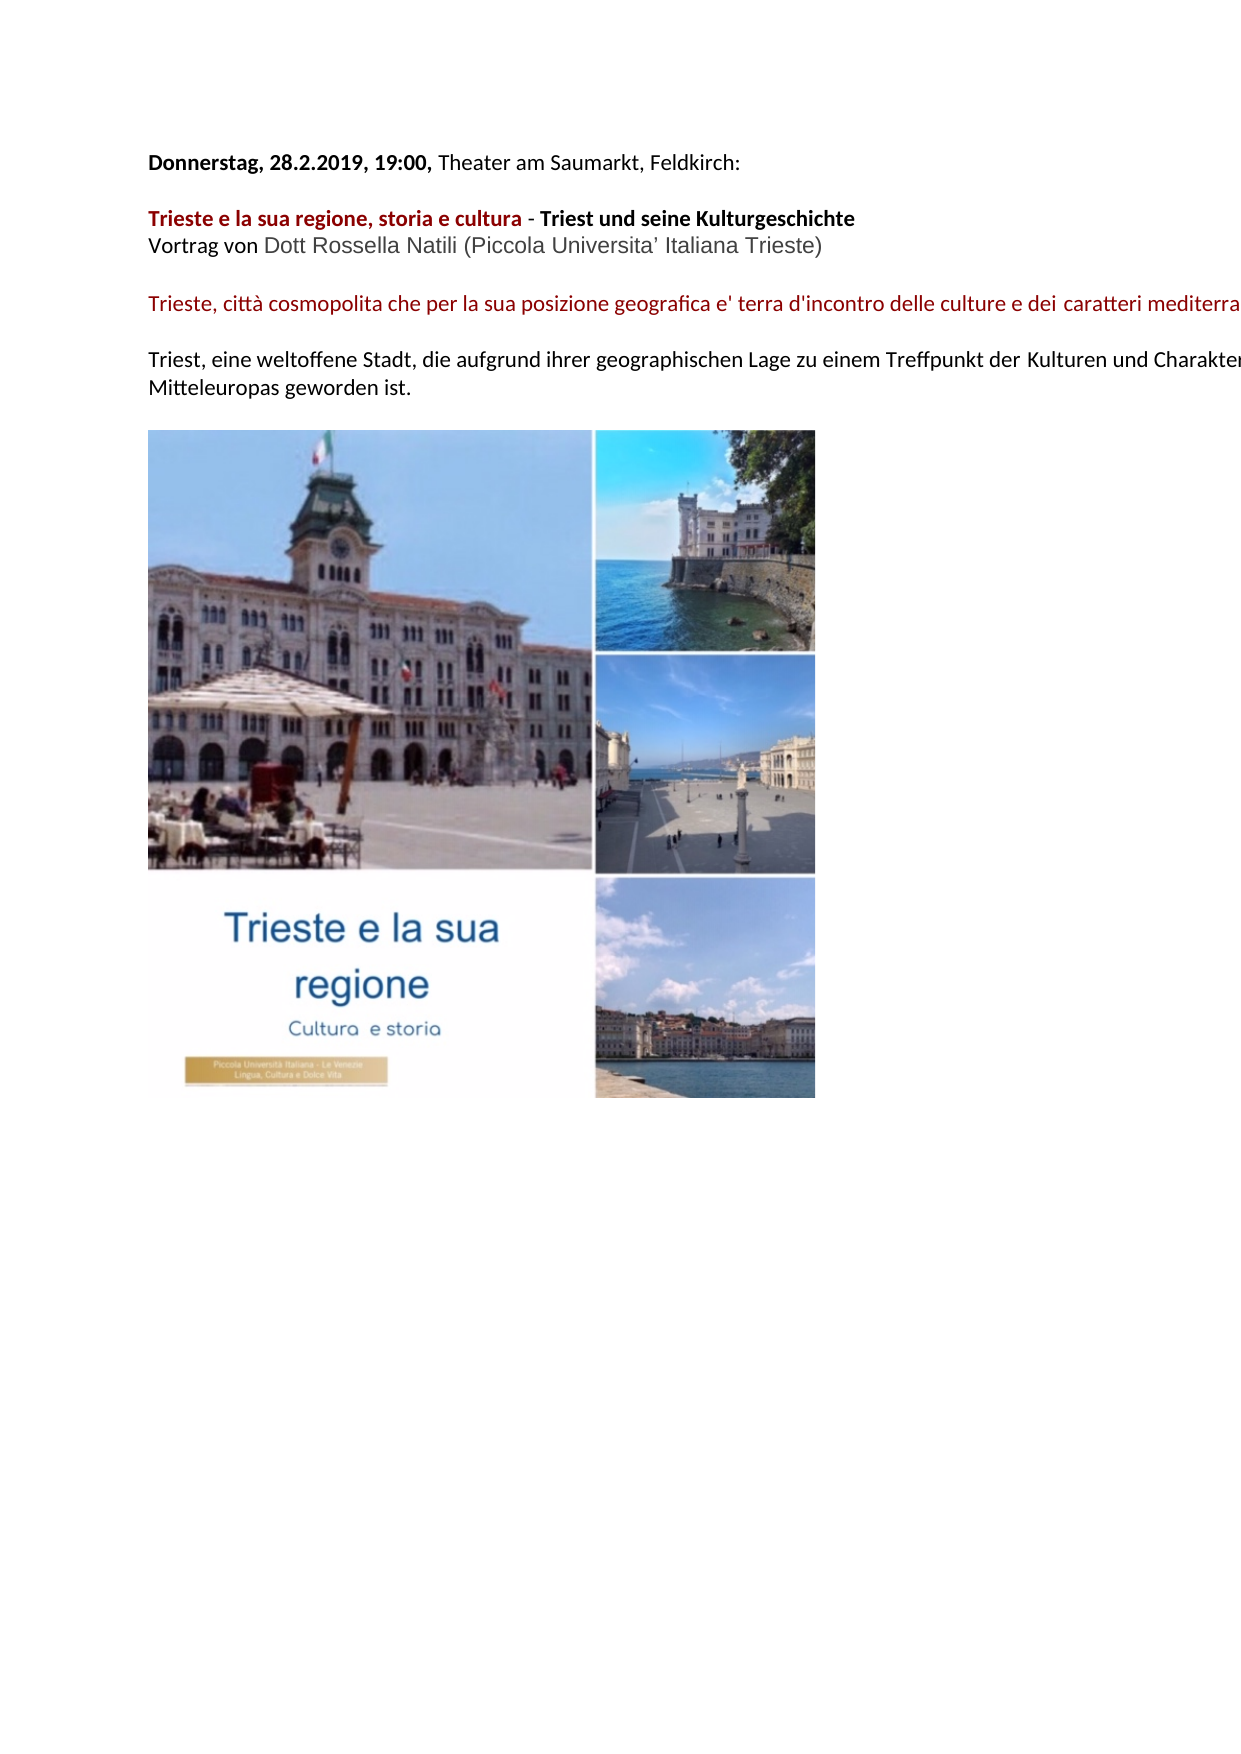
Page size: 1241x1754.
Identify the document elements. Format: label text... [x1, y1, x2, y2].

picture [148, 430, 816, 1098]
table_header Donnerstag, 28.2.2019, 19:00, Theater am Saumarkt, Feldkirch: Trieste e la sua regione, storia e cultura - Triest und seine Kulturgeschichte Vortrag von Dott Rossella Natili (Piccola Universita’ Italiana Trieste) ​ Trieste, città cosmopolita che per la sua posizione geografica e' terra d'incontro delle culture e dei caratteri mediterranei e mitteleuropei. Triest, eine weltoffene Stadt, die aufgrund ihrer geographischen Lage zu einem Treffpunkt der Kulturen und Charakteristiken des Mittelmeerraums und Mitteleuropas geworden ist. ​ [148, 148, 1240, 1103]
